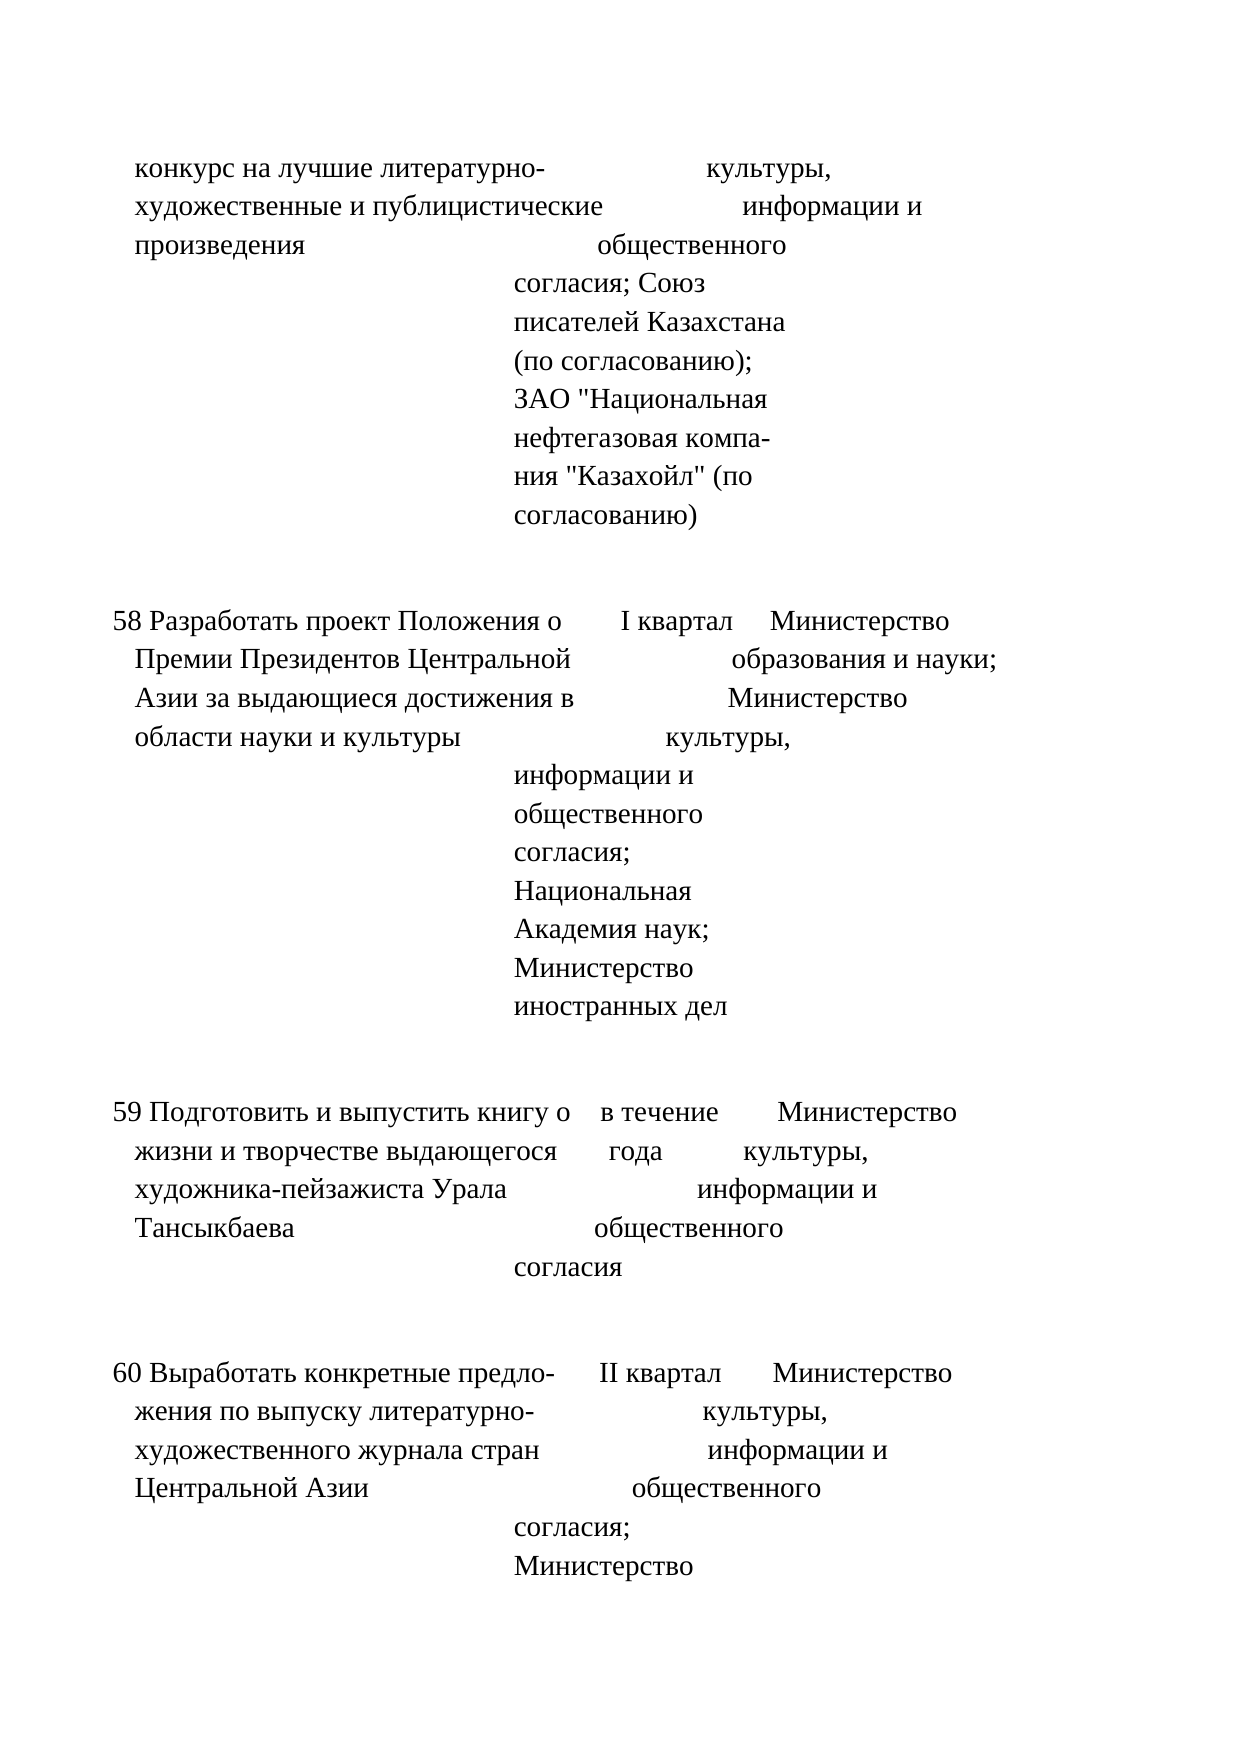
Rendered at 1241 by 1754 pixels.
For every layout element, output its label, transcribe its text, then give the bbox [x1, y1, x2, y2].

text нефтегазовая компа- [112, 420, 1128, 453]
text художника-пейзажиста Урала информации и [112, 1172, 1128, 1205]
text Академия наук; [112, 911, 1128, 945]
text жизни и творчестве выдающегося года культуры, [112, 1133, 1128, 1167]
text согласия; [112, 1509, 1128, 1543]
text 58 Разработать проект Положения о I квартал Министерство [112, 603, 1128, 637]
text ЗАО "Национальная [112, 381, 1128, 415]
text художественного журнала стран информации и [112, 1432, 1128, 1466]
text художественные и публицистические информации и [112, 188, 1128, 222]
text Министерство [112, 950, 1128, 983]
text Министерство [112, 1548, 1128, 1581]
text согласия; Союз [112, 266, 1128, 299]
text Тансыкбаева общественного [112, 1210, 1128, 1244]
text конкурс на лучшие литературно- культуры, [112, 150, 1128, 183]
text Центральной Азии общественного [112, 1471, 1128, 1504]
text информации и [112, 757, 1128, 791]
text произведения общественного [112, 227, 1128, 261]
text 60 Выработать конкретные предло- II квартал Министерство [112, 1355, 1128, 1388]
text Национальная [112, 873, 1128, 906]
text Премии Президентов Центральной образования и науки; [112, 642, 1128, 675]
text согласия [112, 1249, 1128, 1282]
text (по согласованию); [112, 343, 1128, 376]
text иностранных дел [112, 988, 1128, 1022]
text области науки и культуры культуры, [112, 719, 1128, 752]
text ния "Казахойл" (по [112, 458, 1128, 492]
text общественного [112, 796, 1128, 829]
text писателей Казахстана [112, 304, 1128, 338]
text 59 Подготовить и выпустить книгу о в течение Министерство [112, 1094, 1128, 1128]
text Азии за выдающиеся достижения в Министерство [112, 680, 1128, 714]
text согласованию) [112, 497, 1128, 530]
text согласия; [112, 834, 1128, 868]
text жения по выпуску литературно- культуры, [112, 1393, 1128, 1427]
